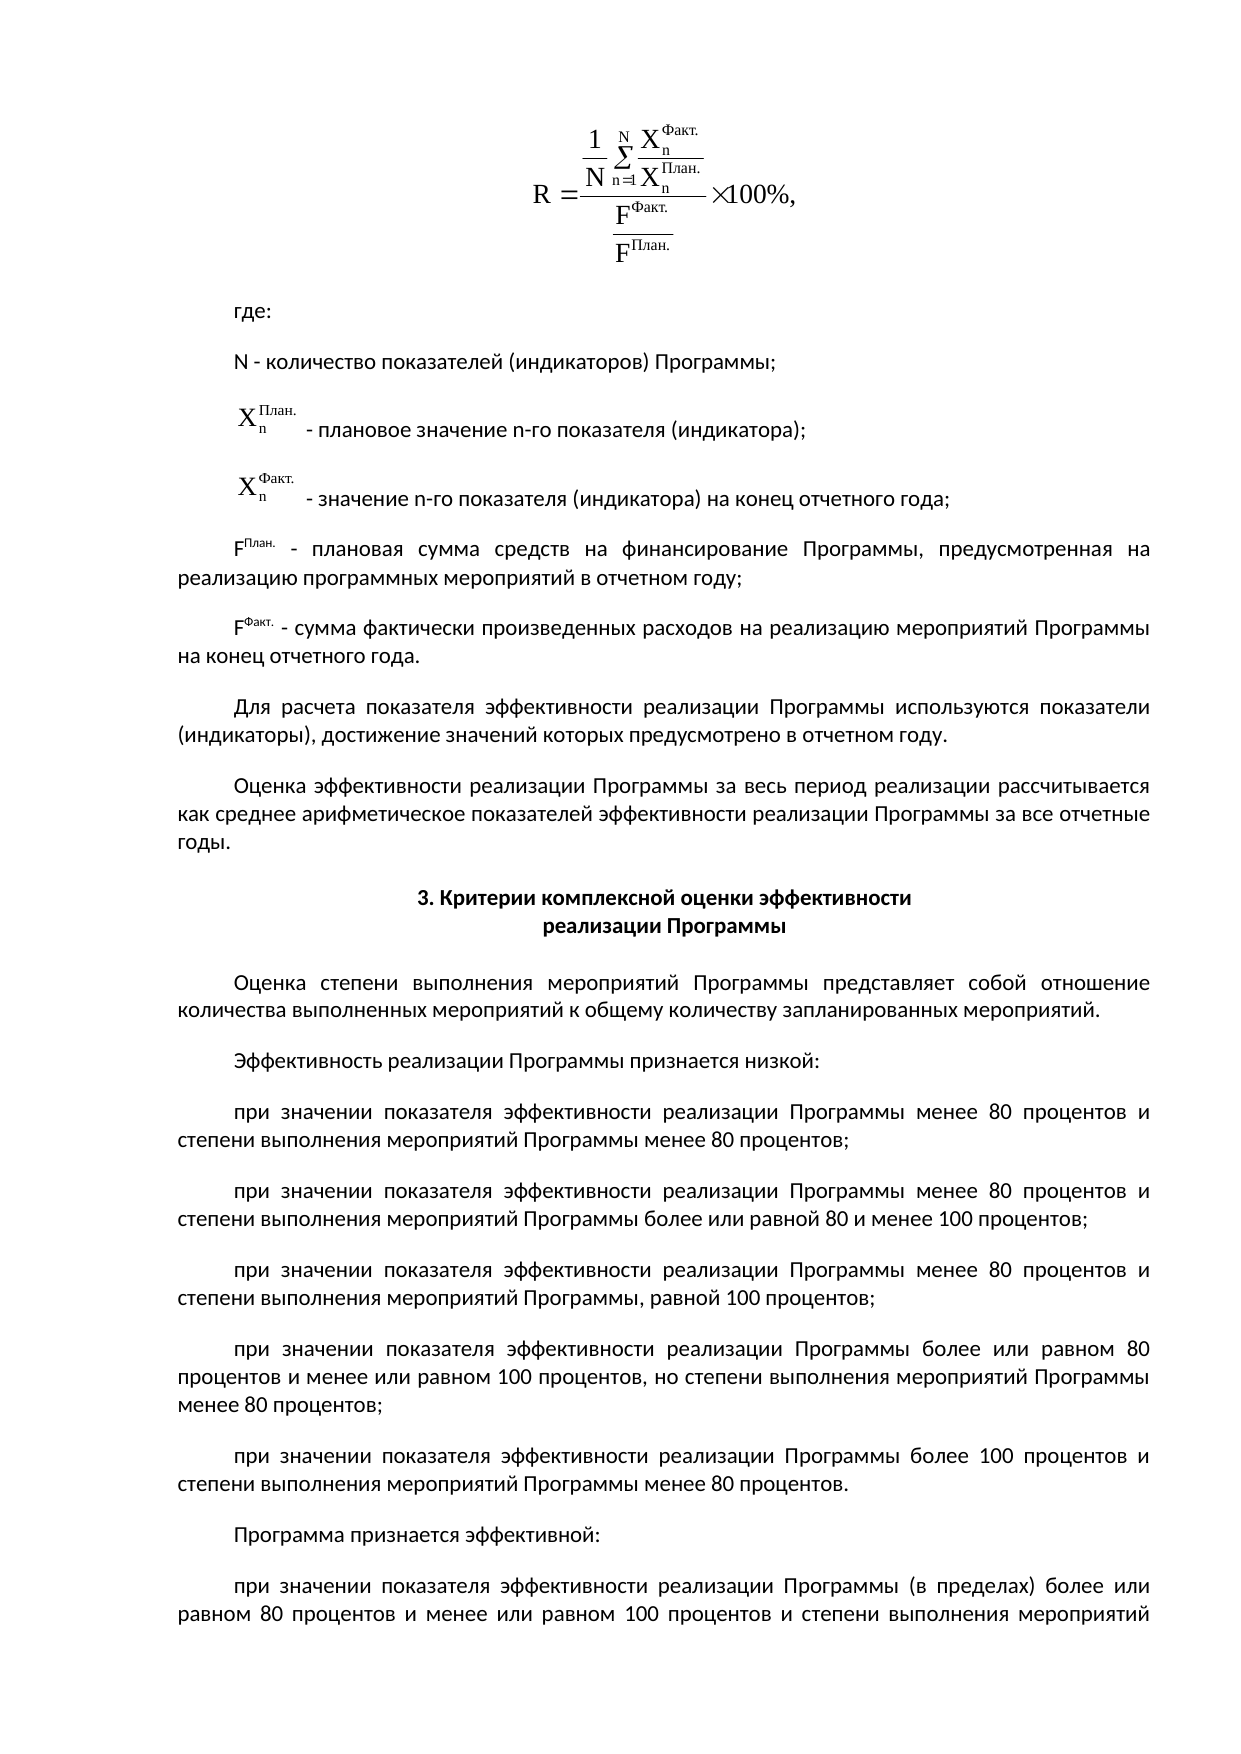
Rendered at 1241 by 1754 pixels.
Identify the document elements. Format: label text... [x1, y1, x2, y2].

text FПлан. - плановая сумма средств на финансирование Программы, предусмотренная на реализацию программных мероприятий в отчетном году; [177, 534, 1152, 591]
text Программа признается эффективной: [177, 1520, 1152, 1548]
text N - количество показателей (индикаторов) Программы; [177, 347, 1152, 375]
text Оценка эффективности реализации Программы за весь период реализации рассчитывается как среднее арифметическое показателей эффективности реализации Программы за все отчетные годы. [177, 771, 1152, 856]
text Для расчета показателя эффективности реализации Программы используются показатели (индикаторы), достижение значений которых предусмотрено в отчетном году. [177, 692, 1152, 748]
text - значение n-го показателя (индикатора) на конец отчетного года; [177, 466, 1152, 512]
text при значении показателя эффективности реализации Программы более или равном 80 процентов и менее или равном 100 процентов, но степени выполнения мероприятий Программы менее 80 процентов; [177, 1334, 1152, 1418]
text - плановое значение n-го показателя (индикатора); [177, 398, 1152, 443]
text Оценка степени выполнения мероприятий Программы представляет собой отношение количества выполненных мероприятий к общему количеству запланированных мероприятий. [177, 968, 1152, 1024]
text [177, 1571, 1152, 1627]
text Эффективность реализации Программы признается низкой: [177, 1047, 1152, 1074]
text FФакт. - сумма фактически произведенных расходов на реализацию мероприятий Программы на конец отчетного года. [177, 613, 1152, 669]
text при значении показателя эффективности реализации Программы менее 80 процентов и степени выполнения мероприятий Программы менее 80 процентов; [177, 1097, 1152, 1153]
title 3. Критерии комплексной оценки эффективности [177, 883, 1152, 912]
text где: [177, 296, 1152, 324]
text при значении показателя эффективности реализации Программы более 100 процентов и степени выполнения мероприятий Программы менее 80 процентов. [177, 1441, 1152, 1497]
title реализации Программы [177, 912, 1152, 939]
text при значении показателя эффективности реализации Программы менее 80 процентов и степени выполнения мероприятий Программы более или равной 80 и менее 100 процентов; [177, 1176, 1152, 1232]
text при значении показателя эффективности реализации Программы менее 80 процентов и степени выполнения мероприятий Программы, равной 100 процентов; [177, 1255, 1152, 1311]
